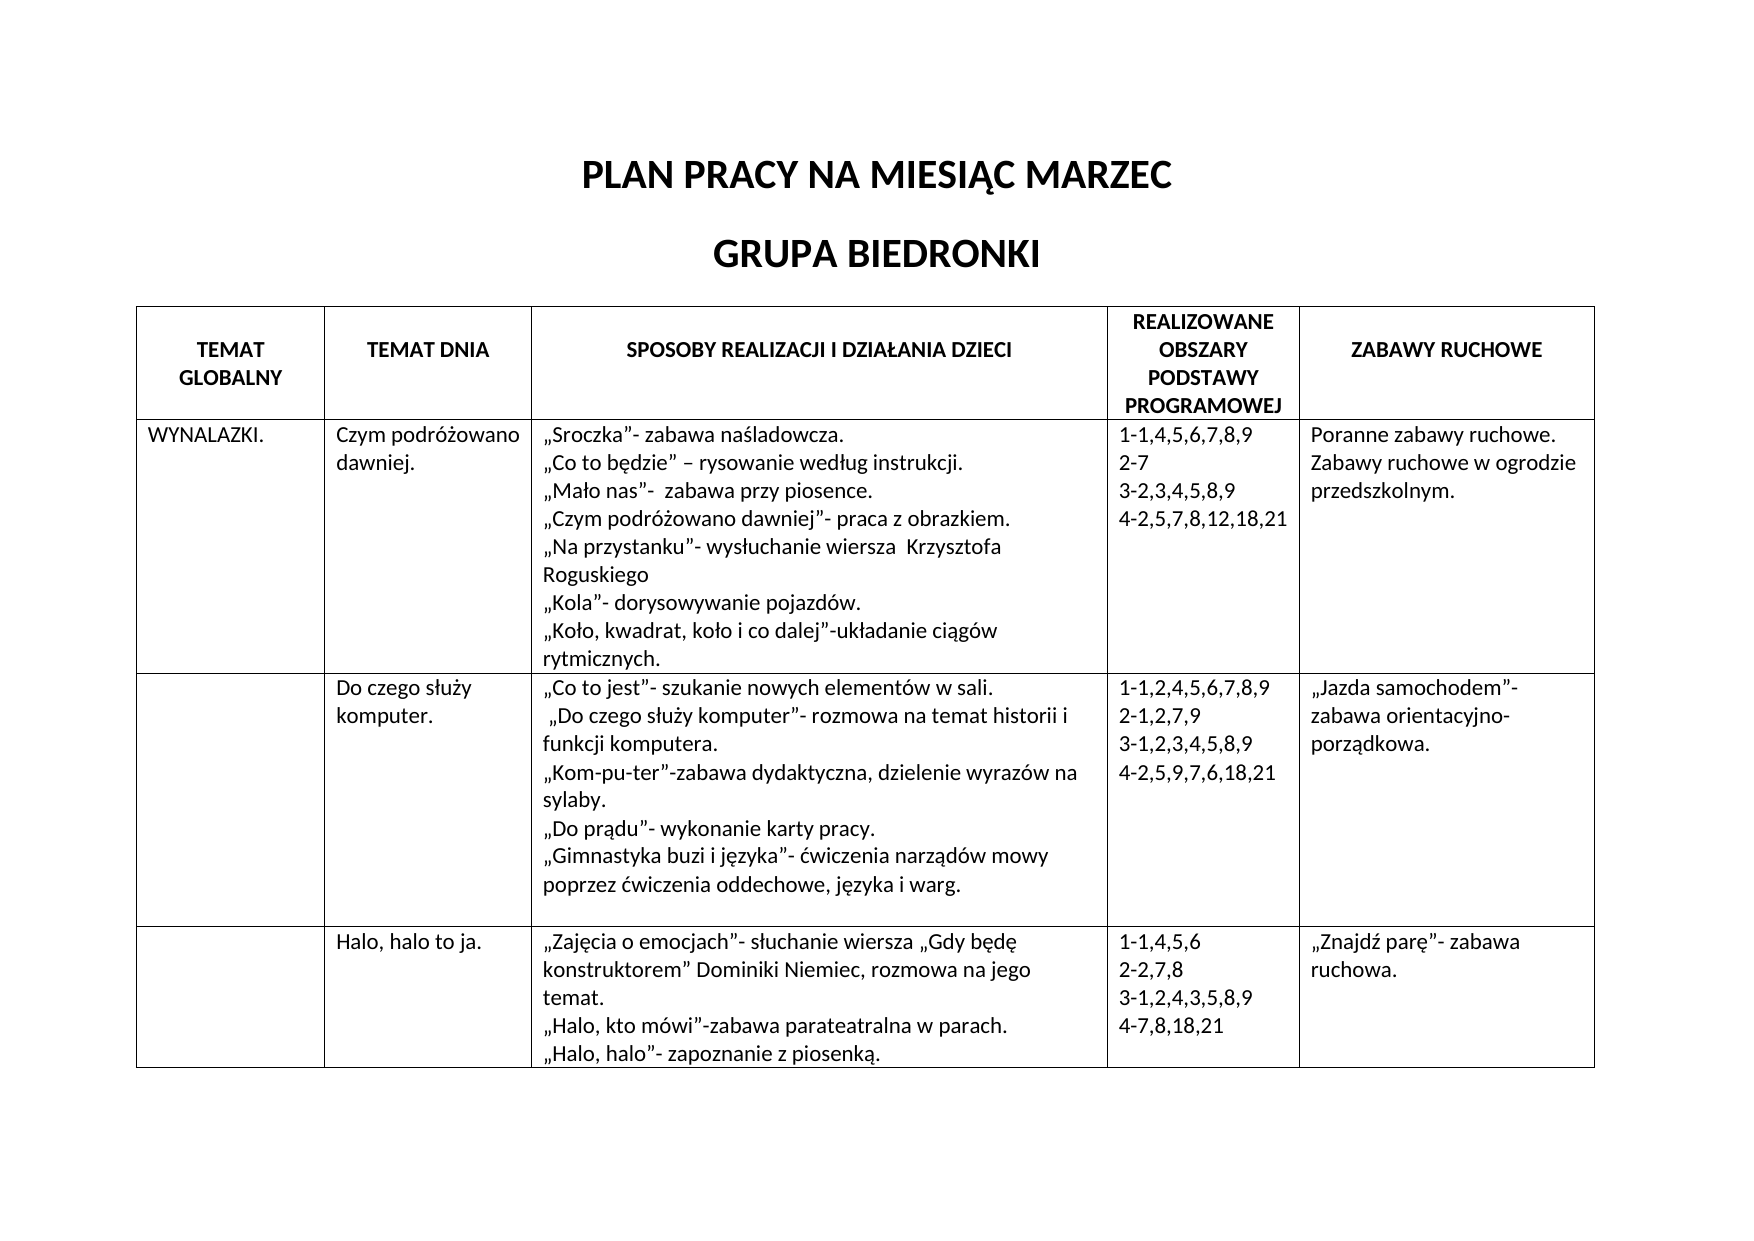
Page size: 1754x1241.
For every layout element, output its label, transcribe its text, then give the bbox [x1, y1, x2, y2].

table_cell Czym podróżowano dawniej. [325, 420, 531, 672]
table_cell „Zajęcia o emocjach”- słuchanie wiersza „Gdy będę konstruktorem” Dominiki Niemiec, rozmowa na jego temat. „Halo, kto mówi”-zabawa parateatralna w parach. „Halo, halo”- zapoznanie z piosenką. [532, 927, 1107, 1067]
table_cell „Jazda samochodem”- zabawa orientacyjno-porządkowa. [1300, 674, 1594, 926]
table_header ZABAWY RUCHOWE [1300, 307, 1594, 419]
table_cell Do czego służy komputer. [325, 674, 531, 926]
table_cell 1-1,4,5,6 2-2,7,8 3-1,2,4,3,5,8,9 4-7,8,18,21 [1108, 927, 1299, 1067]
text GRUPA BIEDRONKI [148, 227, 1606, 278]
text PLAN PRACY NA MIESIĄC MARZEC [148, 148, 1606, 198]
table_cell WYNALAZKI. [137, 420, 324, 672]
table_cell [137, 674, 324, 926]
table_cell Poranne zabawy ruchowe. Zabawy ruchowe w ogrodzie przedszkolnym. [1300, 420, 1594, 672]
table_cell [137, 927, 324, 1067]
table_cell 1-1,2,4,5,6,7,8,9 2-1,2,7,9 3-1,2,3,4,5,8,9 4-2,5,9,7,6,18,21 [1108, 674, 1299, 926]
table_cell „Sroczka”- zabawa naśladowcza. „Co to będzie” – rysowanie według instrukcji. „Mało nas”- zabawa przy piosence. „Czym podróżowano dawniej”- praca z obrazkiem. „Na przystanku”- wysłuchanie wiersza Krzysztofa Roguskiego „Kola”- dorysowywanie pojazdów. „Koło, kwadrat, koło i co dalej”-układanie ciągów rytmicznych. [532, 420, 1107, 672]
table_cell Halo, halo to ja. [325, 927, 531, 1067]
table_header SPOSOBY REALIZACJI I DZIAŁANIA DZIECI [532, 307, 1107, 419]
table_cell „Znajdź parę”- zabawa ruchowa. [1300, 927, 1594, 1067]
table_header REALIZOWANE OBSZARY PODSTAWY PROGRAMOWEJ [1108, 307, 1299, 419]
table_cell 1-1,4,5,6,7,8,9 2-7 3-2,3,4,5,8,9 4-2,5,7,8,12,18,21 [1108, 420, 1299, 672]
table_cell „Co to jest”- szukanie nowych elementów w sali. „Do czego służy komputer”- rozmowa na temat historii i funkcji komputera. „Kom-pu-ter”-zabawa dydaktyczna, dzielenie wyrazów na sylaby. „Do prądu”- wykonanie karty pracy. „Gimnastyka buzi i języka”- ćwiczenia narządów mowy poprzez ćwiczenia oddechowe, języka i warg. [532, 674, 1107, 926]
table_header TEMAT GLOBALNY [137, 307, 324, 419]
table_header TEMAT DNIA [325, 307, 531, 419]
